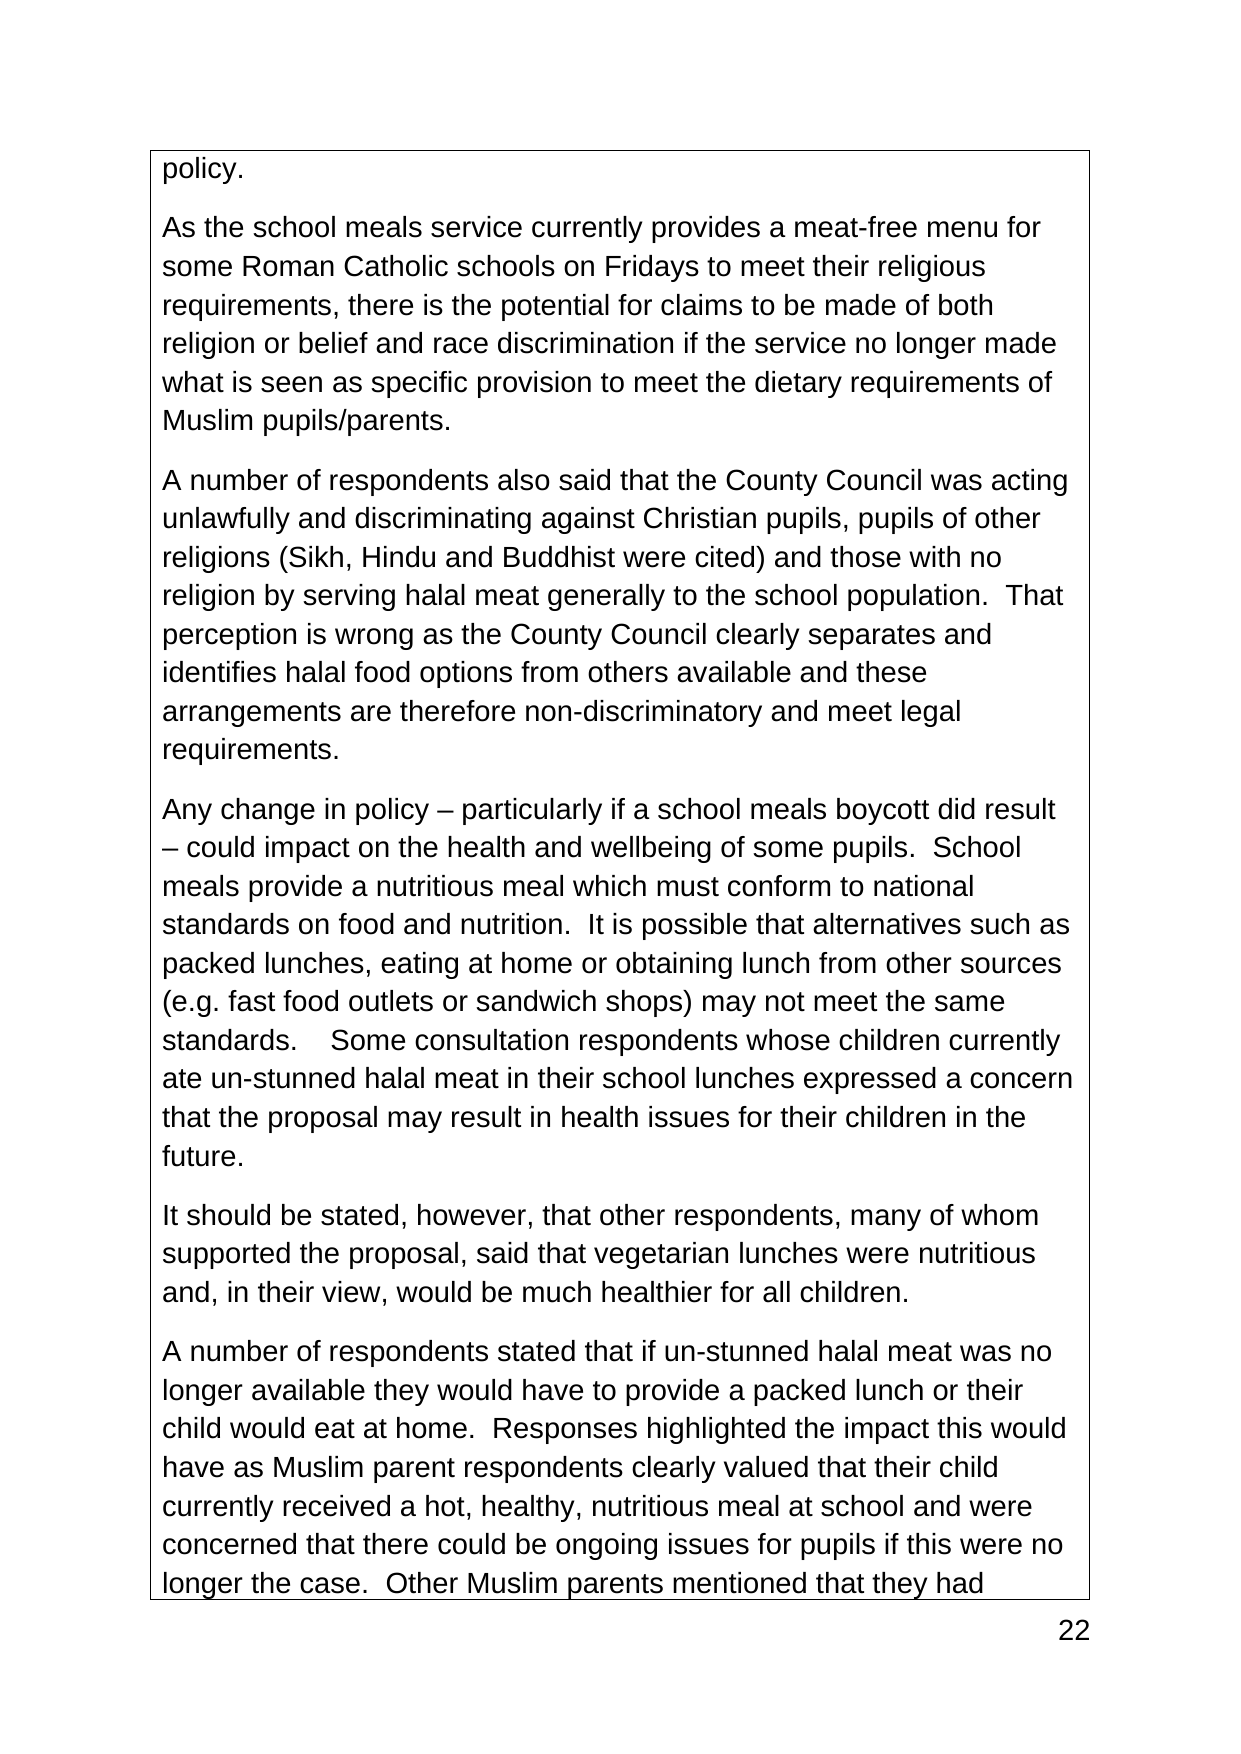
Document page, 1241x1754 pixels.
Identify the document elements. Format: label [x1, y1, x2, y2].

table_header [151, 151, 1089, 1599]
